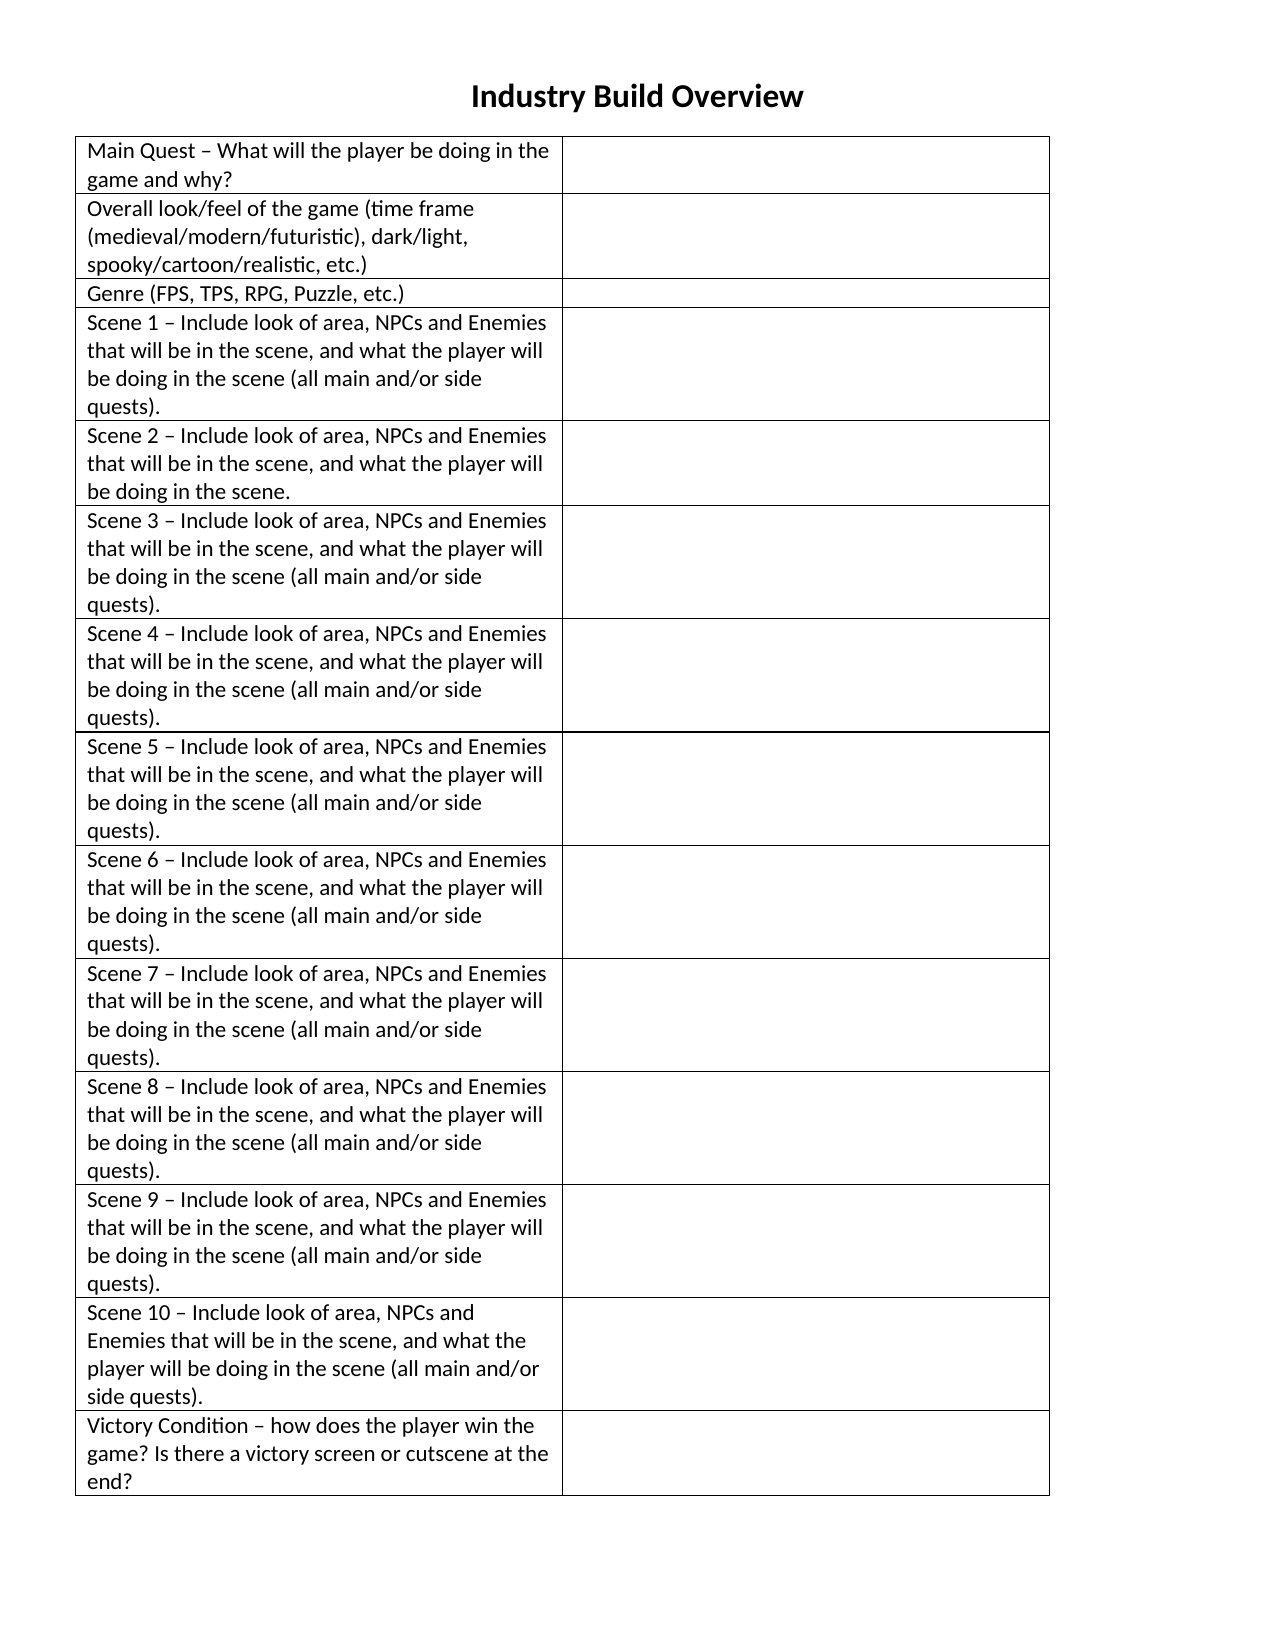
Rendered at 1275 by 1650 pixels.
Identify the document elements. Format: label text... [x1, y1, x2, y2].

table_cell [563, 1298, 1049, 1410]
table_cell [563, 846, 1049, 958]
table_cell Genre (FPS, TPS, RPG, Puzzle, etc.) [76, 279, 562, 307]
table_cell [563, 1411, 1049, 1495]
table_cell [563, 506, 1049, 618]
table_cell Scene 9 – Include look of area, NPCs and Enemies that will be in the scene, and what the player will be doing in the scene (all main and/or side quests). [76, 1185, 562, 1297]
table_cell Overall look/feel of the game (time frame (medieval/modern/futuristic), dark/light, spooky/cartoon/realistic, etc.) [76, 194, 562, 278]
table_cell Scene 8 – Include look of area, NPCs and Enemies that will be in the scene, and what the player will be doing in the scene (all main and/or side quests). [76, 1072, 562, 1184]
table_cell Scene 7 – Include look of area, NPCs and Enemies that will be in the scene, and what the player will be doing in the scene (all main and/or side quests). [76, 959, 562, 1071]
table_cell Scene 1 – Include look of area, NPCs and Enemies that will be in the scene, and what the player will be doing in the scene (all main and/or side quests). [76, 308, 562, 420]
table_cell Scene 2 – Include look of area, NPCs and Enemies that will be in the scene, and what the player will be doing in the scene. [76, 421, 562, 505]
table_cell [563, 959, 1049, 1071]
table_cell Scene 6 – Include look of area, NPCs and Enemies that will be in the scene, and what the player will be doing in the scene (all main and/or side quests). [76, 846, 562, 958]
table_cell [563, 279, 1049, 307]
table_header [563, 137, 1049, 193]
table_cell Scene 3 – Include look of area, NPCs and Enemies that will be in the scene, and what the player will be doing in the scene (all main and/or side quests). [76, 506, 562, 618]
table_cell [563, 421, 1049, 505]
table_cell [563, 194, 1049, 278]
table_cell Scene 10 – Include look of area, NPCs and Enemies that will be in the scene, and what the player will be doing in the scene (all main and/or side quests). [76, 1298, 562, 1410]
text Industry Build Overview [75, 75, 1200, 116]
table_cell [563, 1185, 1049, 1297]
table_cell [563, 619, 1049, 731]
table_cell Scene 4 – Include look of area, NPCs and Enemies that will be in the scene, and what the player will be doing in the scene (all main and/or side quests). [76, 619, 562, 731]
table_cell Victory Condition – how does the player win the game? Is there a victory screen or cutscene at the end? [76, 1411, 562, 1495]
table_cell [563, 1072, 1049, 1184]
table_header Main Quest – What will the player be doing in the game and why? [76, 137, 562, 193]
table_cell Scene 5 – Include look of area, NPCs and Enemies that will be in the scene, and what the player will be doing in the scene (all main and/or side quests). [76, 733, 562, 844]
table_cell [563, 733, 1049, 844]
table_cell [563, 308, 1049, 420]
